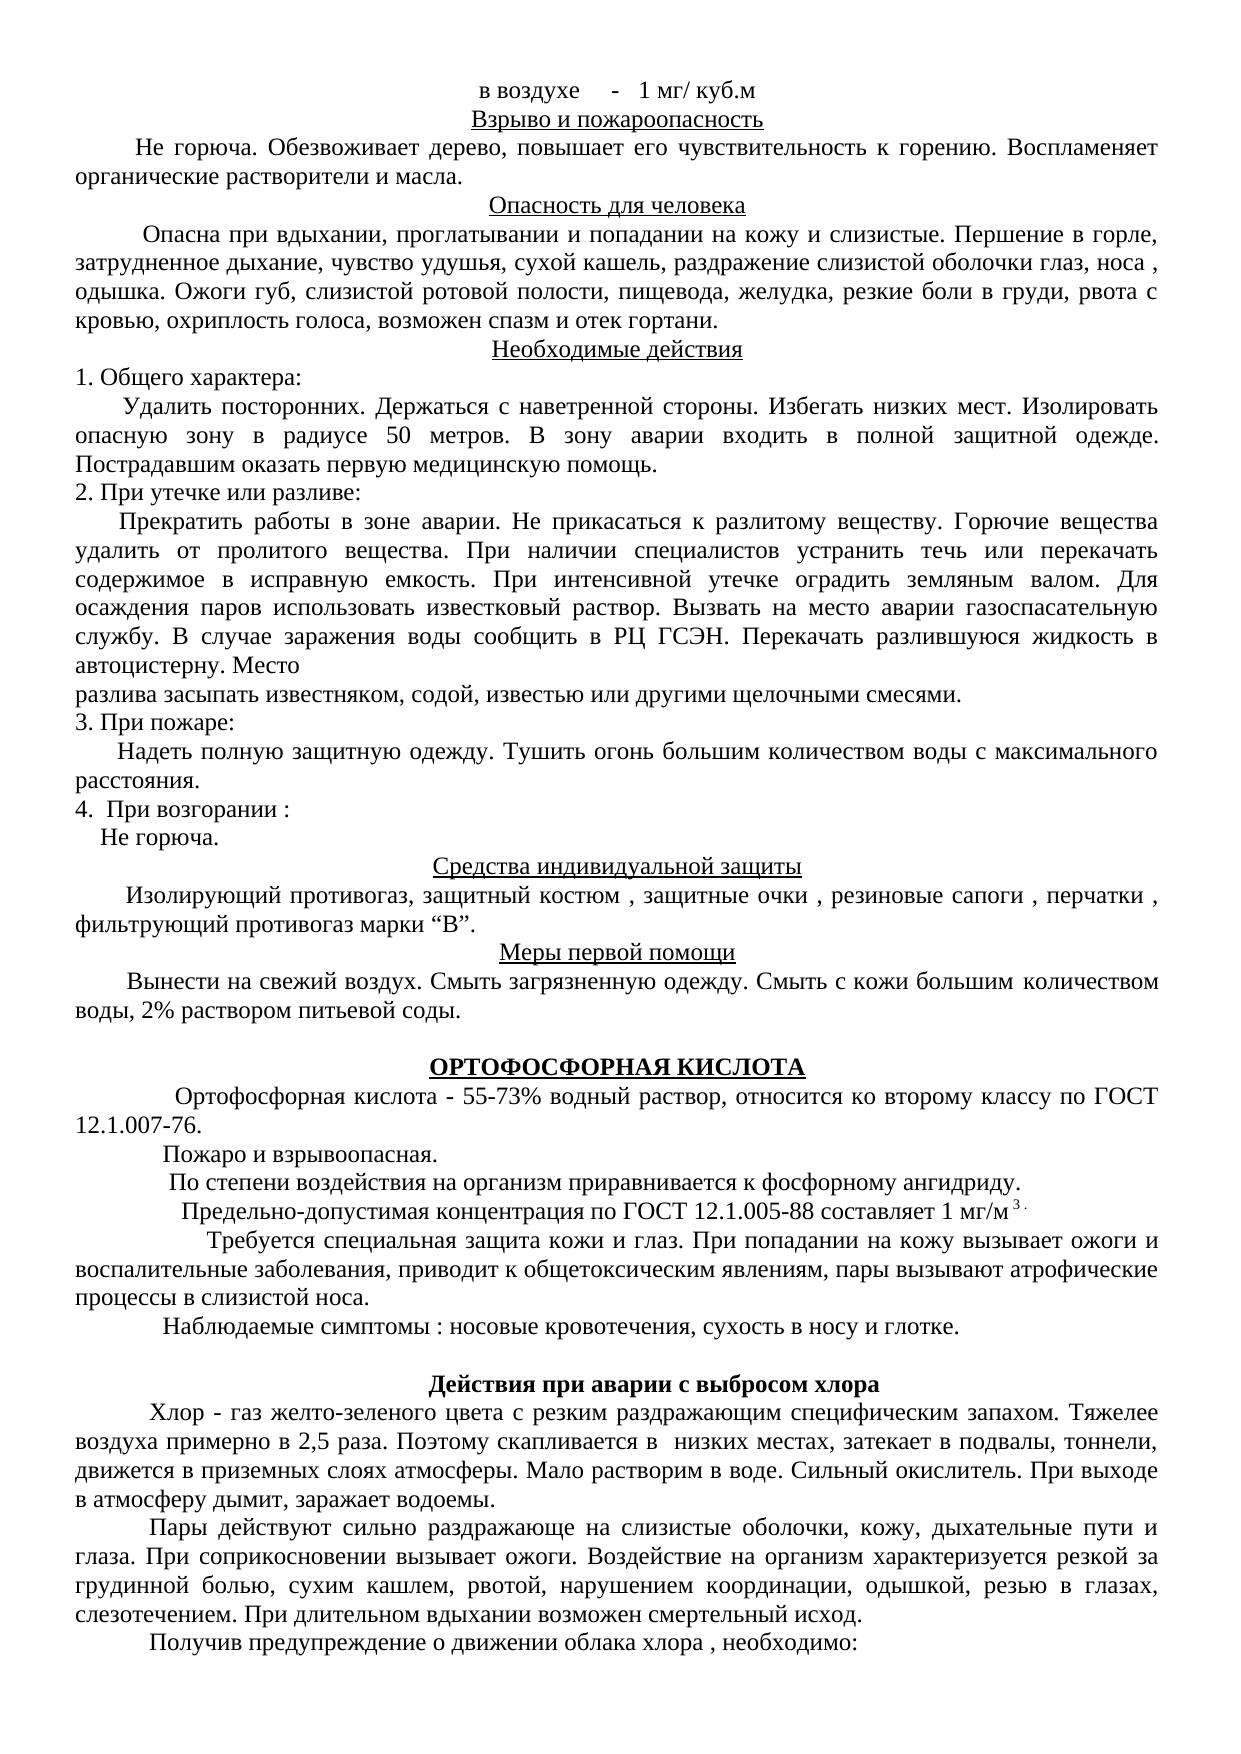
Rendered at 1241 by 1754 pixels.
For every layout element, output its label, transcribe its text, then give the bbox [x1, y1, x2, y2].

text 2. При утечке или разливе: [75, 477, 1159, 506]
text Опасна при вдыхании, проглатывании и попадании на кожу и слизистые. Першение в горле, затрудненное дыхание, чувство удушья, сухой кашель, раздражение слизистой оболочки глаз, носа , одышка. Ожоги губ, слизистой ротовой полости, пищевода, желудка, резкие боли в груди, рвота с кровью, охриплость голоса, возможен спазм и отек гортани. [75, 219, 1159, 334]
text Прекратить работы в зоне аварии. Не прикасаться к разлитому веществу. Горючие вещества удалить от пролитого вещества. При наличии специалистов устранить течь или перекачать содержимое в исправную емкость. При интенсивной утечке оградить земляным валом. Для осаждения паров использовать известковый раствор. Вызвать на место аварии газоспасательную службу. В случае заражения воды сообщить в РЦ ГСЭН. Перекачать разлившуюся жидкость в автоцистерну. Место [75, 506, 1159, 679]
text 4. При возгорании : [75, 794, 1159, 822]
text Получив предупреждение о движении облака хлора , необходимо: [75, 1627, 1159, 1656]
text Изолирующий противогаз, защитный костюм , защитные очки , резиновые сапоги , перчатки , фильтрующий противогаз марки “В”. [75, 880, 1159, 937]
text Средства индивидуальной защиты [75, 851, 1159, 880]
text По степени воздействия на организм приравнивается к фосфорному ангидриду. [75, 1167, 1159, 1196]
text Меры первой помощи [75, 937, 1159, 966]
text Удалить посторонних. Держаться с наветренной стороны. Избегать низких мест. Изолировать опасную зону в радиусе . В зону аварии входить в полной защитной одежде. Пострадавшим оказать первую медицинскую помощь. [75, 391, 1159, 477]
text Хлор - газ желто-зеленого цвета с резким раздражающим специфическим запахом. Тяжелее воздуха примерно в 2,5 раза. Поэтому скапливается в низких местах, затекает в подвалы, тоннели, движется в приземных слоях атмосферы. Мало растворим в воде. Сильный окислитель. При выходе в атмосферу дымит, заражает водоемы. [75, 1397, 1159, 1512]
text Действия при аварии с выбросом хлора [75, 1369, 1159, 1397]
text Не горюча. Обезвоживает дерево, повышает его чувствительность к горению. Воспламеняет органические растворители и масла. [75, 132, 1159, 190]
text Вынести на свежий воздух. Смыть загрязненную одежду. Смыть с кожи большим количеством воды, 2% раствором питьевой соды. [75, 966, 1159, 1024]
text Требуется специальная защита кожи и глаз. При попадании на кожу вызывает ожоги и воспалительные заболевания, приводит к общетоксическим явлениям, пары вызывают атрофические процессы в слизистой носа. [75, 1225, 1159, 1311]
text ОРТОФОСФОРНАЯ КИСЛОТА [75, 1052, 1159, 1081]
text Пары действуют сильно раздражающе на слизистые оболочки, кожу, дыхательные пути и глаза. При соприкосновении вызывает ожоги. Воздействие на организм характеризуется резкой за грудинной болью, сухим кашлем, рвотой, нарушением координации, одышкой, резью в глазах, слезотечением. При длительном вдыхании возможен смертельный исход. [75, 1512, 1159, 1627]
text Наблюдаемые симптомы : носовые кровотечения, сухость в носу и глотке. [75, 1311, 1159, 1340]
text в воздухе - 1 мг/ куб.м [75, 75, 1159, 104]
text 3. При пожаре: [75, 707, 1159, 736]
text Предельно-допустимая концентрация по ГОСТ 12.1.005-88 составляет 1 мг/м 3 . [75, 1196, 1159, 1225]
text 1. Общего характера: [75, 362, 1159, 391]
text Ортофосфорная кислота - 55-73% водный раствор, относится ко второму классу по ГОСТ 12.1.007-76. [75, 1081, 1159, 1139]
text Надеть полную защитную одежду. Тушить огонь большим количеством воды с максимального расстояния. [75, 736, 1159, 794]
text Взрыво и пожароопасность [75, 104, 1159, 132]
text Необходимые действия [75, 334, 1159, 362]
text разлива засыпать известняком, содой, известью или другими щелочными смесями. [75, 679, 1159, 707]
text Не горюча. [75, 822, 1159, 851]
text Опасность для человека [75, 190, 1159, 219]
text Пожаро и взрывоопасная. [75, 1139, 1159, 1167]
